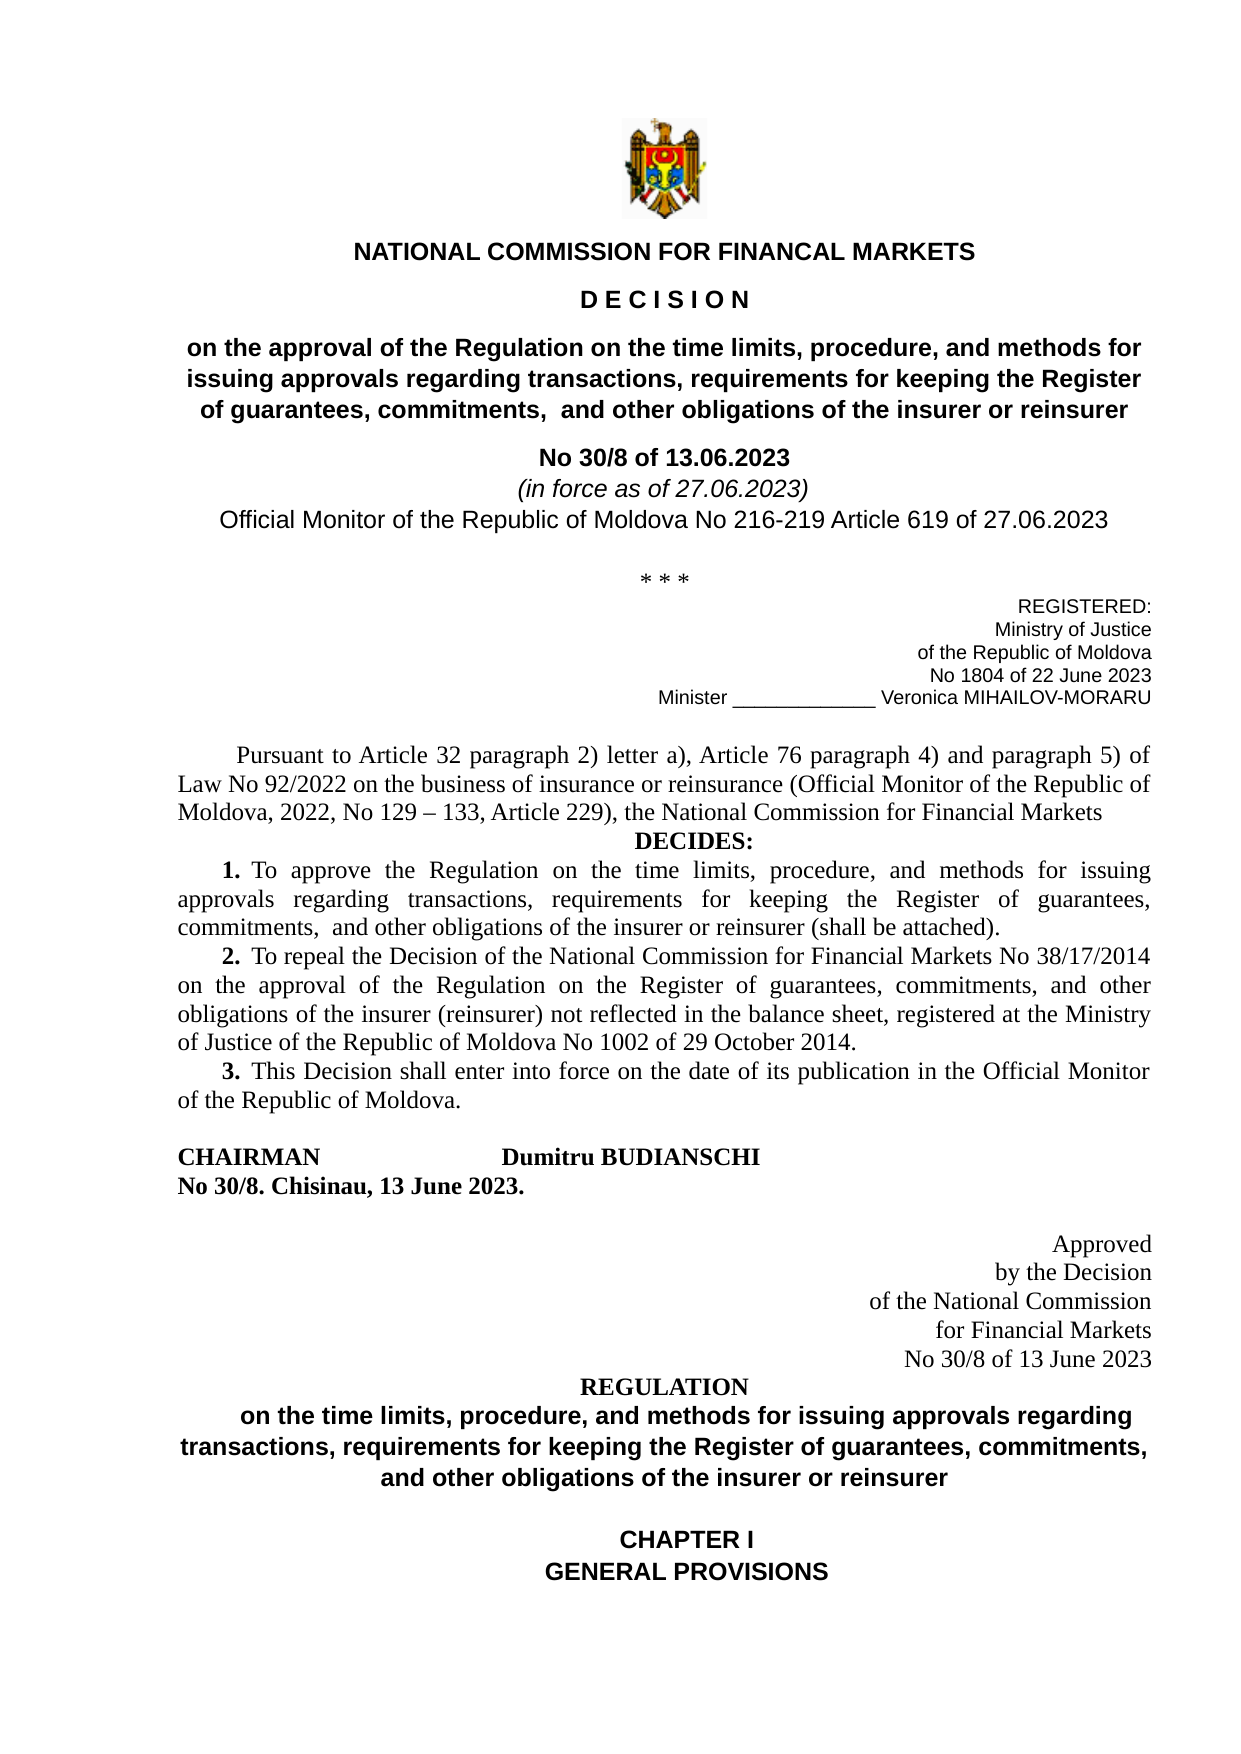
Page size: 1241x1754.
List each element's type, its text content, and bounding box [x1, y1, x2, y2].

text No 30/8 of 13.06.2023 [177, 442, 1152, 471]
text Ministry of Justice [177, 618, 1152, 641]
text DECIDES: [177, 826, 1152, 855]
text of the National Commission [177, 1286, 1152, 1315]
text Approved [177, 1229, 1152, 1257]
text on the approval of the Regulation on the time limits, procedure, and methods for issuing approvals regarding transactions, requirements for keeping the Register of guarantees, commitments, and other obligations of the insurer or reinsurer [177, 333, 1152, 423]
picture [621, 118, 708, 219]
list This Decision shall enter into force on the date of its publication in the Official Monitor of the Republic of Moldova. [177, 1056, 1152, 1114]
text Official Monitor of the Republic of Moldova No 216-219 Article 619 of 27.06.2023 [177, 504, 1152, 533]
text for Financial Markets [177, 1315, 1152, 1344]
text No 1804 of 22 June 2023 [177, 663, 1152, 686]
text No 30/8. Chisinau, 13 June 2023. [177, 1171, 1152, 1200]
text Pursuant to Article 32 paragraph 2) letter a), Article 76 paragraph 4) and paragraph 5) of Law No 92/2022 on the business of insurance or reinsurance (Official Monitor of the Republic of Moldova, 2022, No 129 – 133, Article 229), the National Commission for Financial Markets [177, 740, 1152, 826]
text D E C I S I O N [177, 285, 1152, 314]
text on the time limits, procedure, and methods for issuing approvals regarding transactions, requirements for keeping the Register of guarantees, commitments, and other obligations of the insurer or reinsurer [177, 1401, 1152, 1492]
text * * * [177, 567, 1152, 595]
text REGISTERED: [177, 595, 1152, 618]
text No 30/8 of 13 June 2023 [177, 1344, 1152, 1372]
list To repeal the Decision of the National Commission for Financial Markets No 38/17/2014 on the approval of the Regulation on the Register of guarantees, commitments, and other obligations of the insurer (reinsurer) not reflected in the balance sheet, registered at the Ministry of Justice of the Republic of Moldova No 1002 of 29 October 2014. [177, 941, 1152, 1056]
text (in force as of 27.06.2023) [177, 473, 1152, 502]
text GENERAL PROVISIONS [177, 1556, 1152, 1585]
text of the Republic of Moldova [177, 641, 1152, 663]
text REGULATION [177, 1372, 1152, 1401]
text by the Decision [177, 1257, 1152, 1286]
text CHAIRMAN Dumitru BUDIANSCHI [177, 1142, 1152, 1171]
text NATIONAL COMMISSION FOR FINANCAL MARKETS [177, 237, 1152, 266]
text Minister _____________ Veronica MIHAILOV-MORARU [177, 686, 1152, 709]
text CHAPTER I [177, 1525, 1152, 1554]
list To approve the Regulation on the time limits, procedure, and methods for issuing approvals regarding transactions, requirements for keeping the Register of guarantees, commitments, and other obligations of the insurer or reinsurer (shall be attached). [177, 855, 1152, 941]
